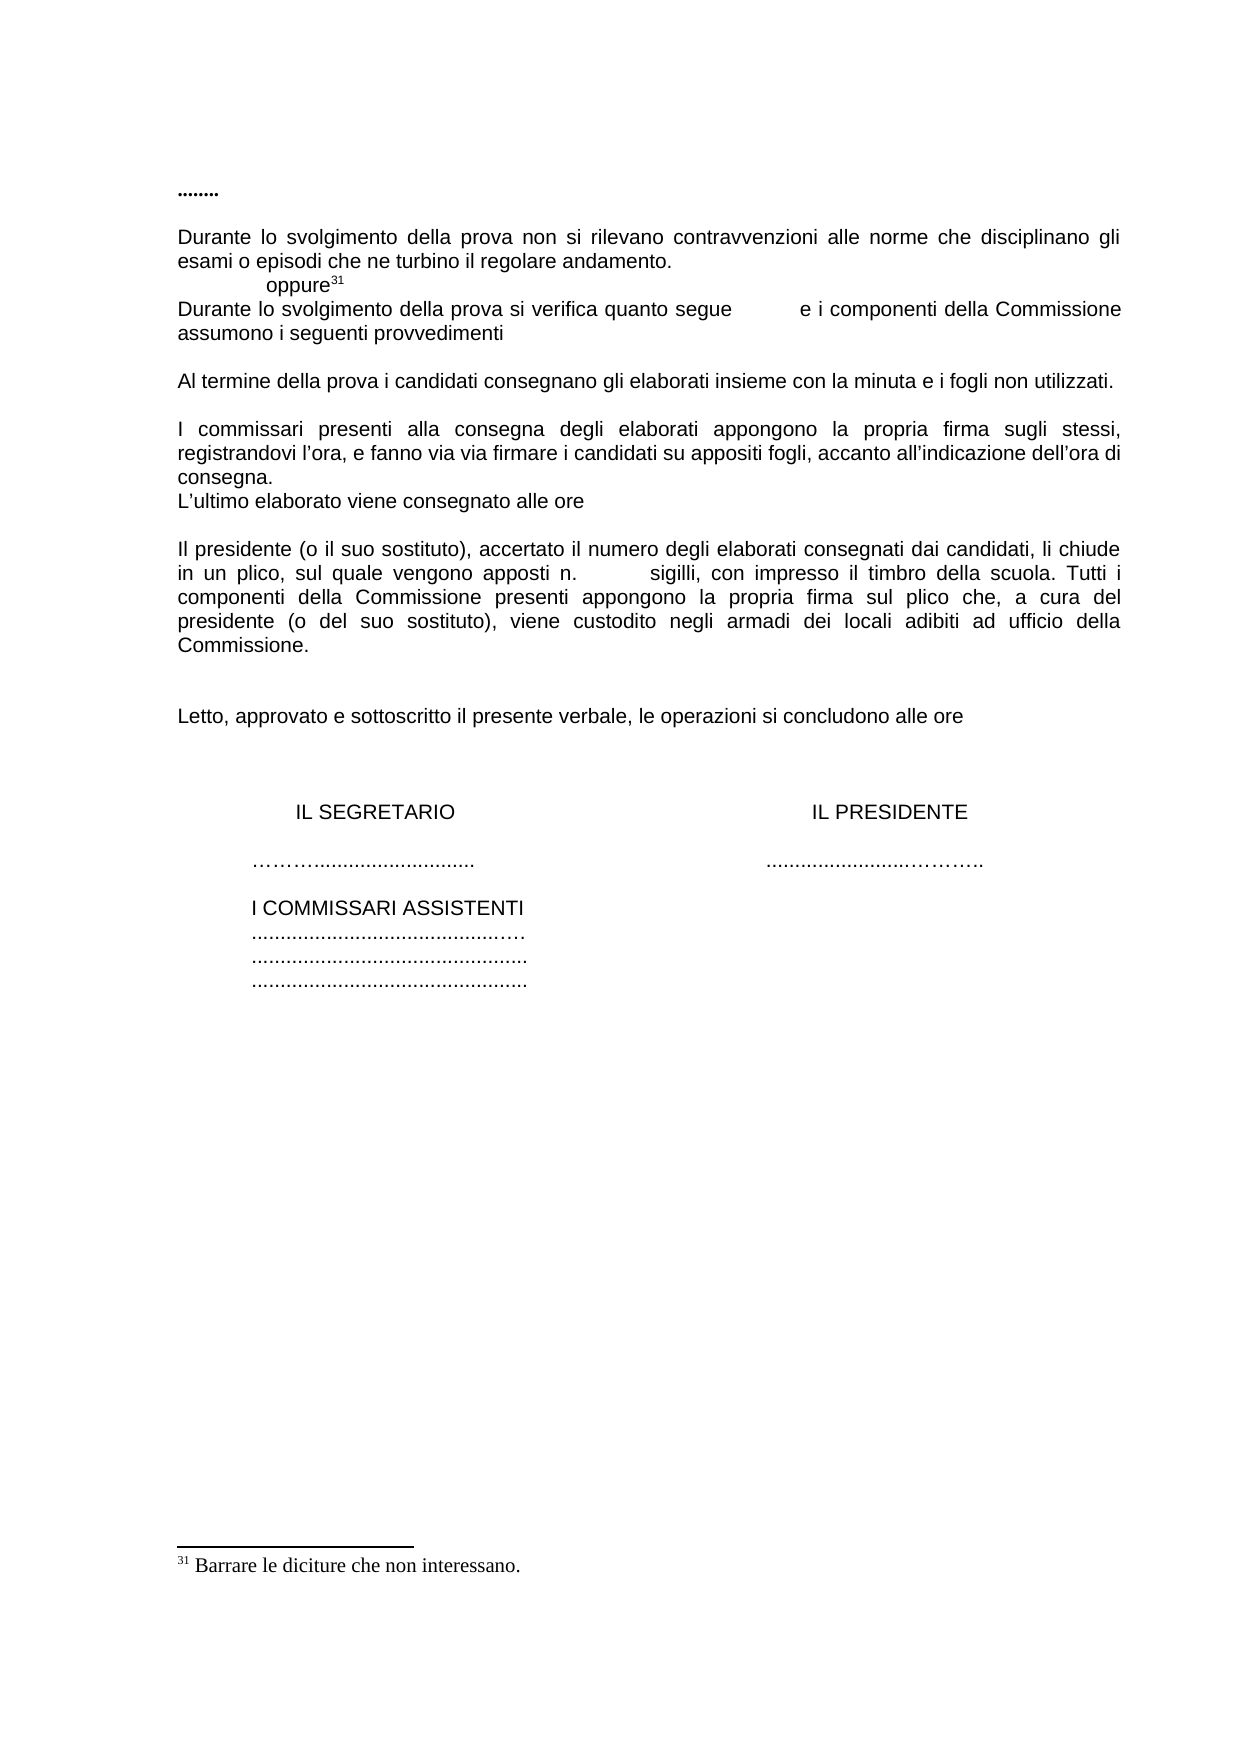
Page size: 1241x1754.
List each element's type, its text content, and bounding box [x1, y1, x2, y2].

list IL SEGRETARIO IL PRESIDENTE [177, 800, 1122, 824]
list Al termine della prova i candidati consegnano gli elaborati insieme con la minuta e i fogli non utilizzati. [177, 369, 1122, 393]
list ................................................ [177, 968, 1122, 992]
list Durante lo svolgimento della prova si verifica quanto segue e i componenti della Commissione assumono i seguenti provvedimenti [177, 297, 1122, 345]
list ...........................................…. [177, 920, 1122, 944]
list ………............................ .........................……….. [177, 848, 1122, 872]
list Durante lo svolgimento della prova non si rilevano contravvenzioni alle norme che disciplinano gli esami o episodi che ne turbino il regolare andamento. [177, 225, 1122, 273]
list Letto, approvato e sottoscritto il presente verbale, le operazioni si concludono alle ore [177, 704, 1122, 728]
list L’ultimo elaborato viene consegnato alle ore [177, 489, 1122, 513]
list I COMMISSARI ASSISTENTI [177, 896, 1122, 920]
list ................................................ [177, 944, 1122, 968]
list oppure [177, 273, 1122, 297]
list Il presidente (o il suo sostituto), accertato il numero degli elaborati consegnati dai candidati, li chiude in un plico, sul quale vengono apposti n. sigilli, con impresso il timbro della scuola. Tutti i componenti della Commissione presenti appongono la propria firma sul plico che, a cura del presidente (o del suo sostituto), viene custodito negli armadi dei locali adibiti ad ufficio della Commissione. [177, 537, 1122, 656]
list I commissari presenti alla consegna degli elaborati appongono la propria firma sugli stessi, registrandovi l’ora, e fanno via via firmare i candidati su appositi fogli, accanto all’indicazione dell’ora di consegna. [177, 417, 1122, 489]
text ........ [177, 177, 1122, 201]
